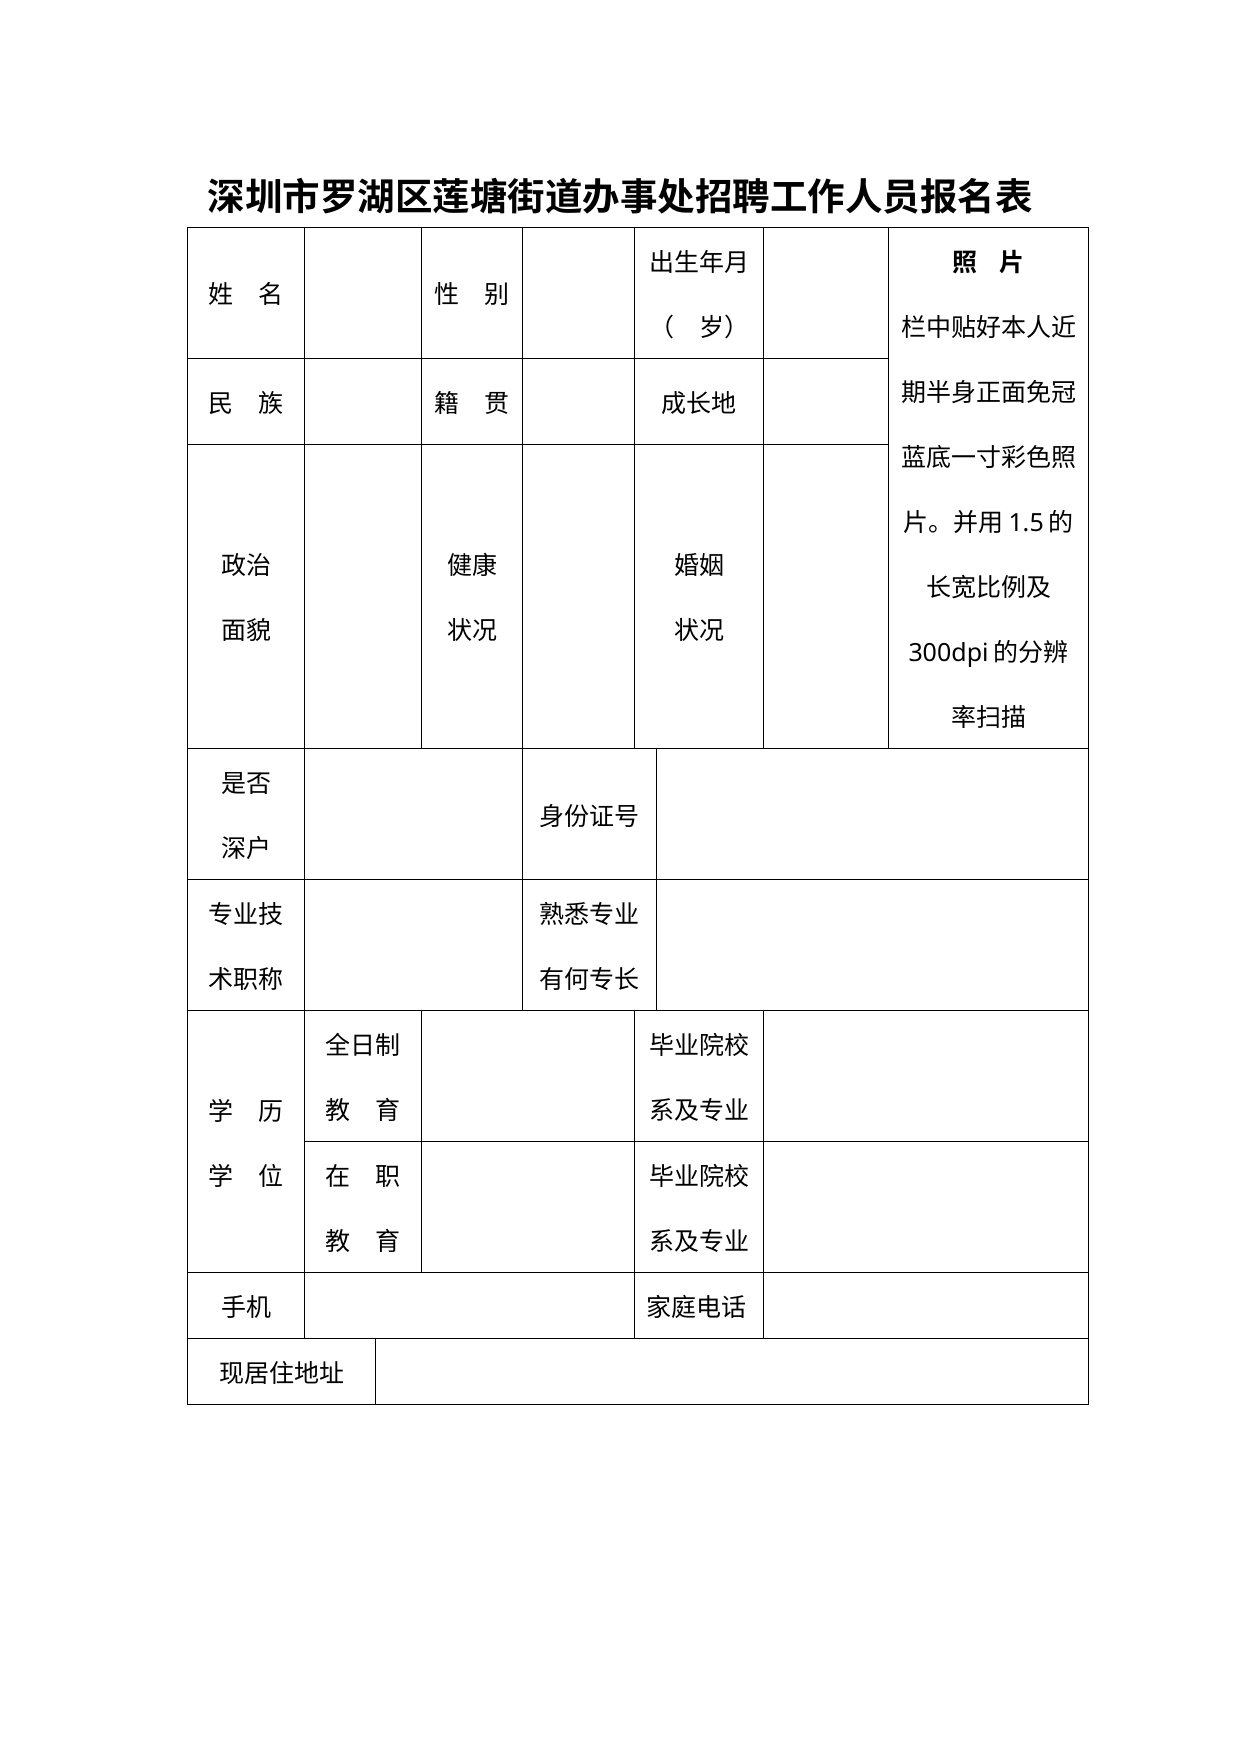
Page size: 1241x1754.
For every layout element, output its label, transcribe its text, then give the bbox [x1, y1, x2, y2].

table_cell [764, 1142, 1088, 1272]
table_cell 身份证号 [523, 749, 656, 879]
table_header [764, 228, 888, 358]
table_header 性 别 [422, 228, 522, 358]
text 深圳市罗湖区莲塘街道办事处招聘工作人员报名表 [187, 162, 1053, 227]
table_cell 毕业院校 系及专业 [635, 1142, 763, 1272]
table_cell 民 族 [188, 359, 304, 444]
table_cell [523, 359, 634, 444]
table_cell [305, 445, 421, 748]
table_cell 是否 深户 [188, 749, 304, 879]
table_cell 在 职 教 育 [305, 1142, 421, 1272]
table_cell [305, 880, 522, 1010]
table_cell 毕业院校 系及专业 [635, 1011, 763, 1141]
table_cell [657, 880, 1088, 1010]
table_cell [422, 1011, 634, 1141]
table_cell [376, 1339, 1088, 1404]
table_cell [305, 359, 421, 444]
table_header [305, 228, 421, 358]
table_header [523, 228, 634, 358]
table_cell [422, 1142, 634, 1272]
table_cell [764, 1273, 1088, 1338]
table_cell 熟悉专业 有何专长 [523, 880, 656, 1010]
table_cell 家庭电话 [635, 1273, 763, 1338]
table_cell 健康 状况 [422, 445, 522, 748]
table_cell 全日制 教 育 [305, 1011, 421, 1141]
table_cell [657, 749, 1088, 879]
table_cell 现居住地址 [188, 1339, 375, 1404]
table_header 出生年月（ 岁） [635, 228, 763, 358]
table_cell [305, 749, 522, 879]
table_cell 成长地 [635, 359, 763, 444]
table_cell 籍 贯 [422, 359, 522, 444]
table_cell 政治 面貌 [188, 445, 304, 748]
table_cell [523, 445, 634, 748]
table_cell [764, 359, 888, 444]
table_cell 婚姻 状况 [635, 445, 763, 748]
table_cell [305, 1273, 634, 1338]
table_cell 学 历 学 位 [188, 1011, 304, 1272]
table_cell 专业技 术职称 [188, 880, 304, 1010]
table_cell [764, 445, 888, 748]
table_header 照 片 栏中贴好本人近期半身正面免冠蓝底一寸彩色照片。并用1.5的长宽比例及300dpi的分辨率扫描 [889, 228, 1088, 748]
table_cell 手机 [188, 1273, 304, 1338]
table_header 姓 名 [188, 228, 304, 358]
table_cell [764, 1011, 1088, 1141]
